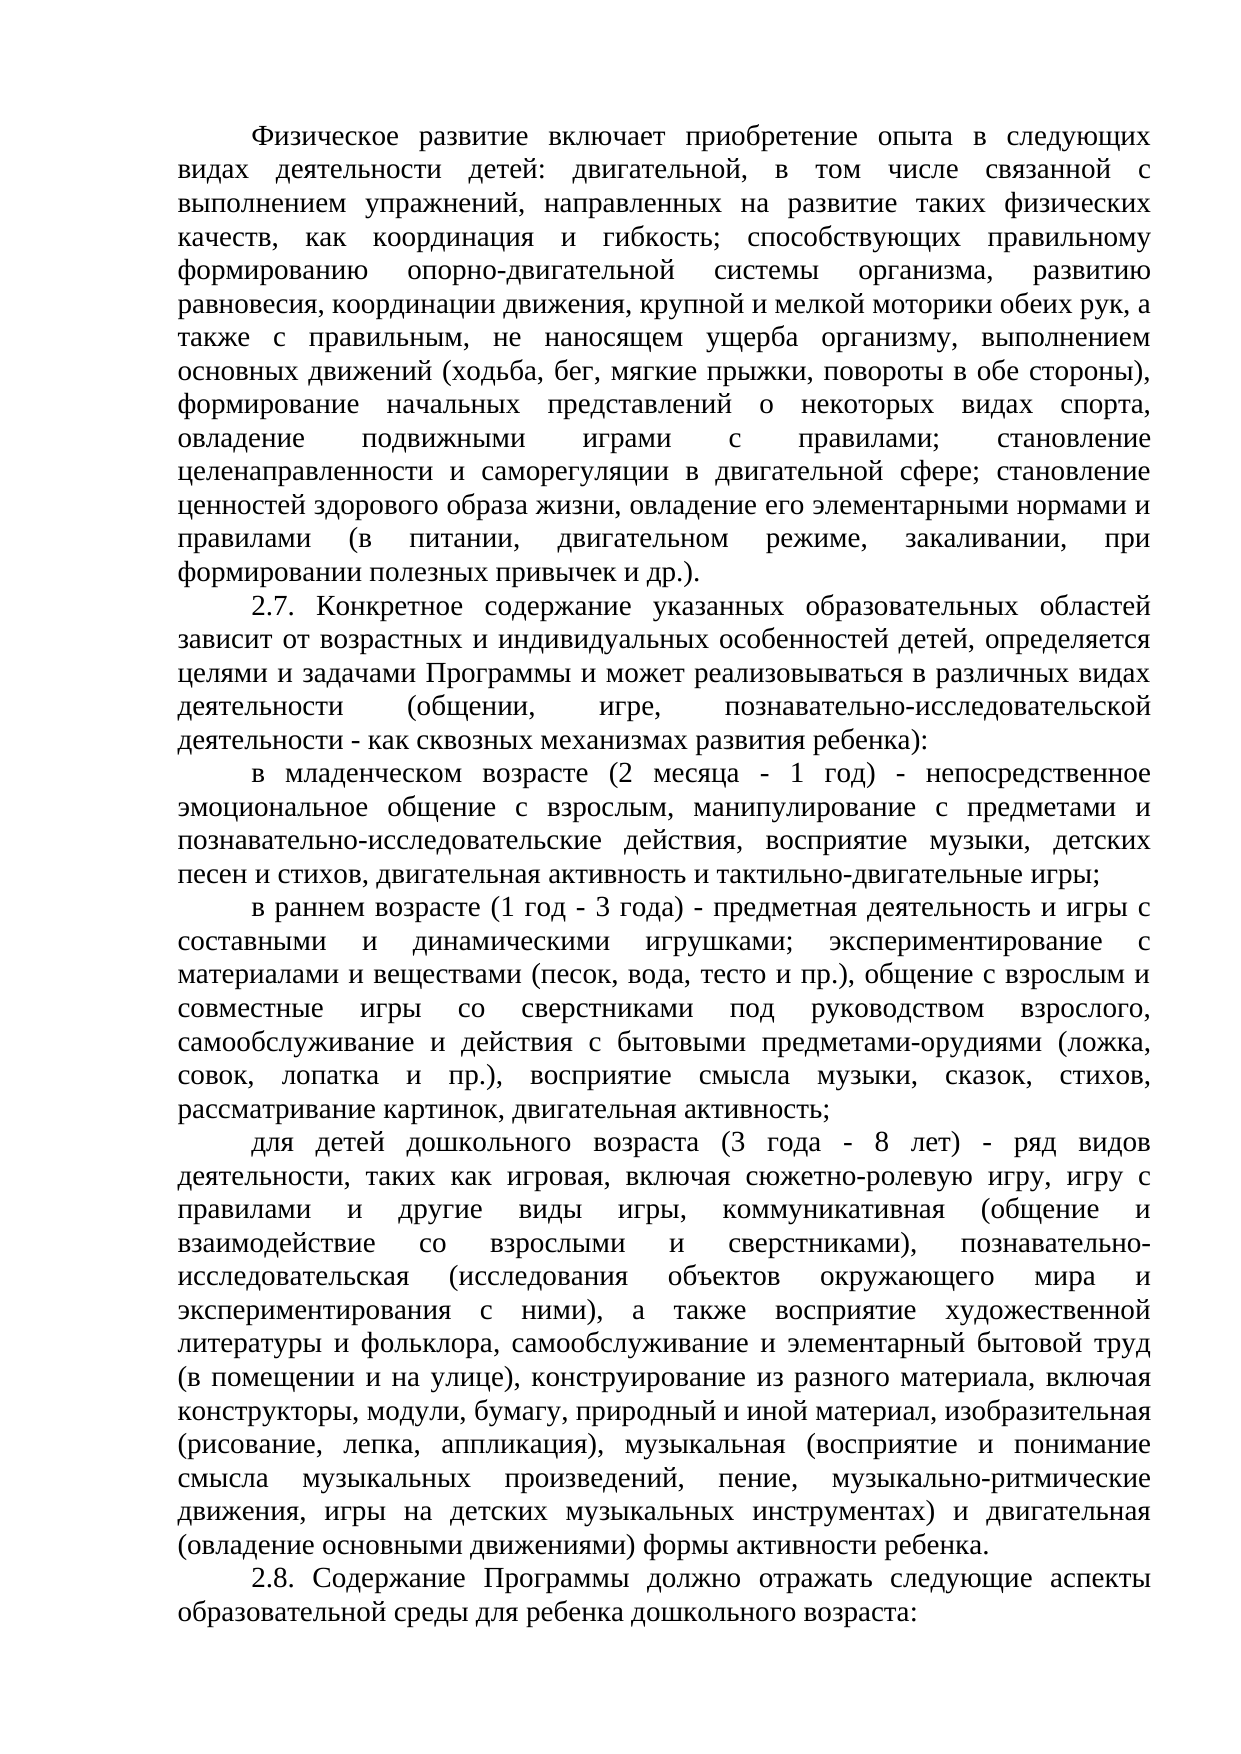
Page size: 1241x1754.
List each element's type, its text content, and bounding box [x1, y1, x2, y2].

text для детей дошкольного возраста (3 года - 8 лет) - ряд видов деятельности, таких как игровая, включая сюжетно-ролевую игру, игру с правилами и другие виды игры, коммуникативная (общение и взаимодействие со взрослыми и сверстниками), познавательно-исследовательская (исследования объектов окружающего мира и экспериментирования с ними), а также восприятие художественной литературы и фольклора, самообслуживание и элементарный бытовой труд (в помещении и на улице), конструирование из разного материала, включая конструкторы, модули, бумагу, природный и иной материал, изобразительная (рисование, лепка, аппликация), музыкальная (восприятие и понимание смысла музыкальных произведений, пение, музыкально-ритмические движения, игры на детских музыкальных инструментах) и двигательная (овладение основными движениями) формы активности ребенка. [177, 1124, 1152, 1560]
text 2.7. Конкретное содержание указанных образовательных областей зависит от возрастных и индивидуальных особенностей детей, определяется целями и задачами Программы и может реализовываться в различных видах деятельности (общении, игре, познавательно-исследовательской деятельности - как сквозных механизмах развития ребенка): [177, 588, 1152, 755]
text Физическое развитие включает приобретение опыта в следующих видах деятельности детей: двигательной, в том числе связанной с выполнением упражнений, направленных на развитие таких физических качеств, как координация и гибкость; способствующих правильному формированию опорно-двигательной системы организма, развитию равновесия, координации движения, крупной и мелкой моторики обеих рук, а также с правильным, не наносящем ущерба организму, выполнением основных движений (ходьба, бег, мягкие прыжки, повороты в обе стороны), формирование начальных представлений о некоторых видах спорта, овладение подвижными играми с правилами; становление целенаправленности и саморегуляции в двигательной сфере; становление ценностей здорового образа жизни, овладение его элементарными нормами и правилами (в питании, двигательном режиме, закаливании, при формировании полезных привычек и др.). [177, 118, 1152, 588]
text в младенческом возрасте (2 месяца - 1 год) - непосредственное эмоциональное общение с взрослым, манипулирование с предметами и познавательно-исследовательские действия, восприятие музыки, детских песен и стихов, двигательная активность и тактильно-двигательные игры; [177, 755, 1152, 889]
text в раннем возрасте (1 год - 3 года) - предметная деятельность и игры с составными и динамическими игрушками; экспериментирование с материалами и веществами (песок, вода, тесто и пр.), общение с взрослым и совместные игры со сверстниками под руководством взрослого, самообслуживание и действия с бытовыми предметами-орудиями (ложка, совок, лопатка и пр.), восприятие смысла музыки, сказок, стихов, рассматривание картинок, двигательная активность; [177, 889, 1152, 1124]
text 2.8. Содержание Программы должно отражать следующие аспекты образовательной среды для ребенка дошкольного возраста: [177, 1560, 1152, 1627]
